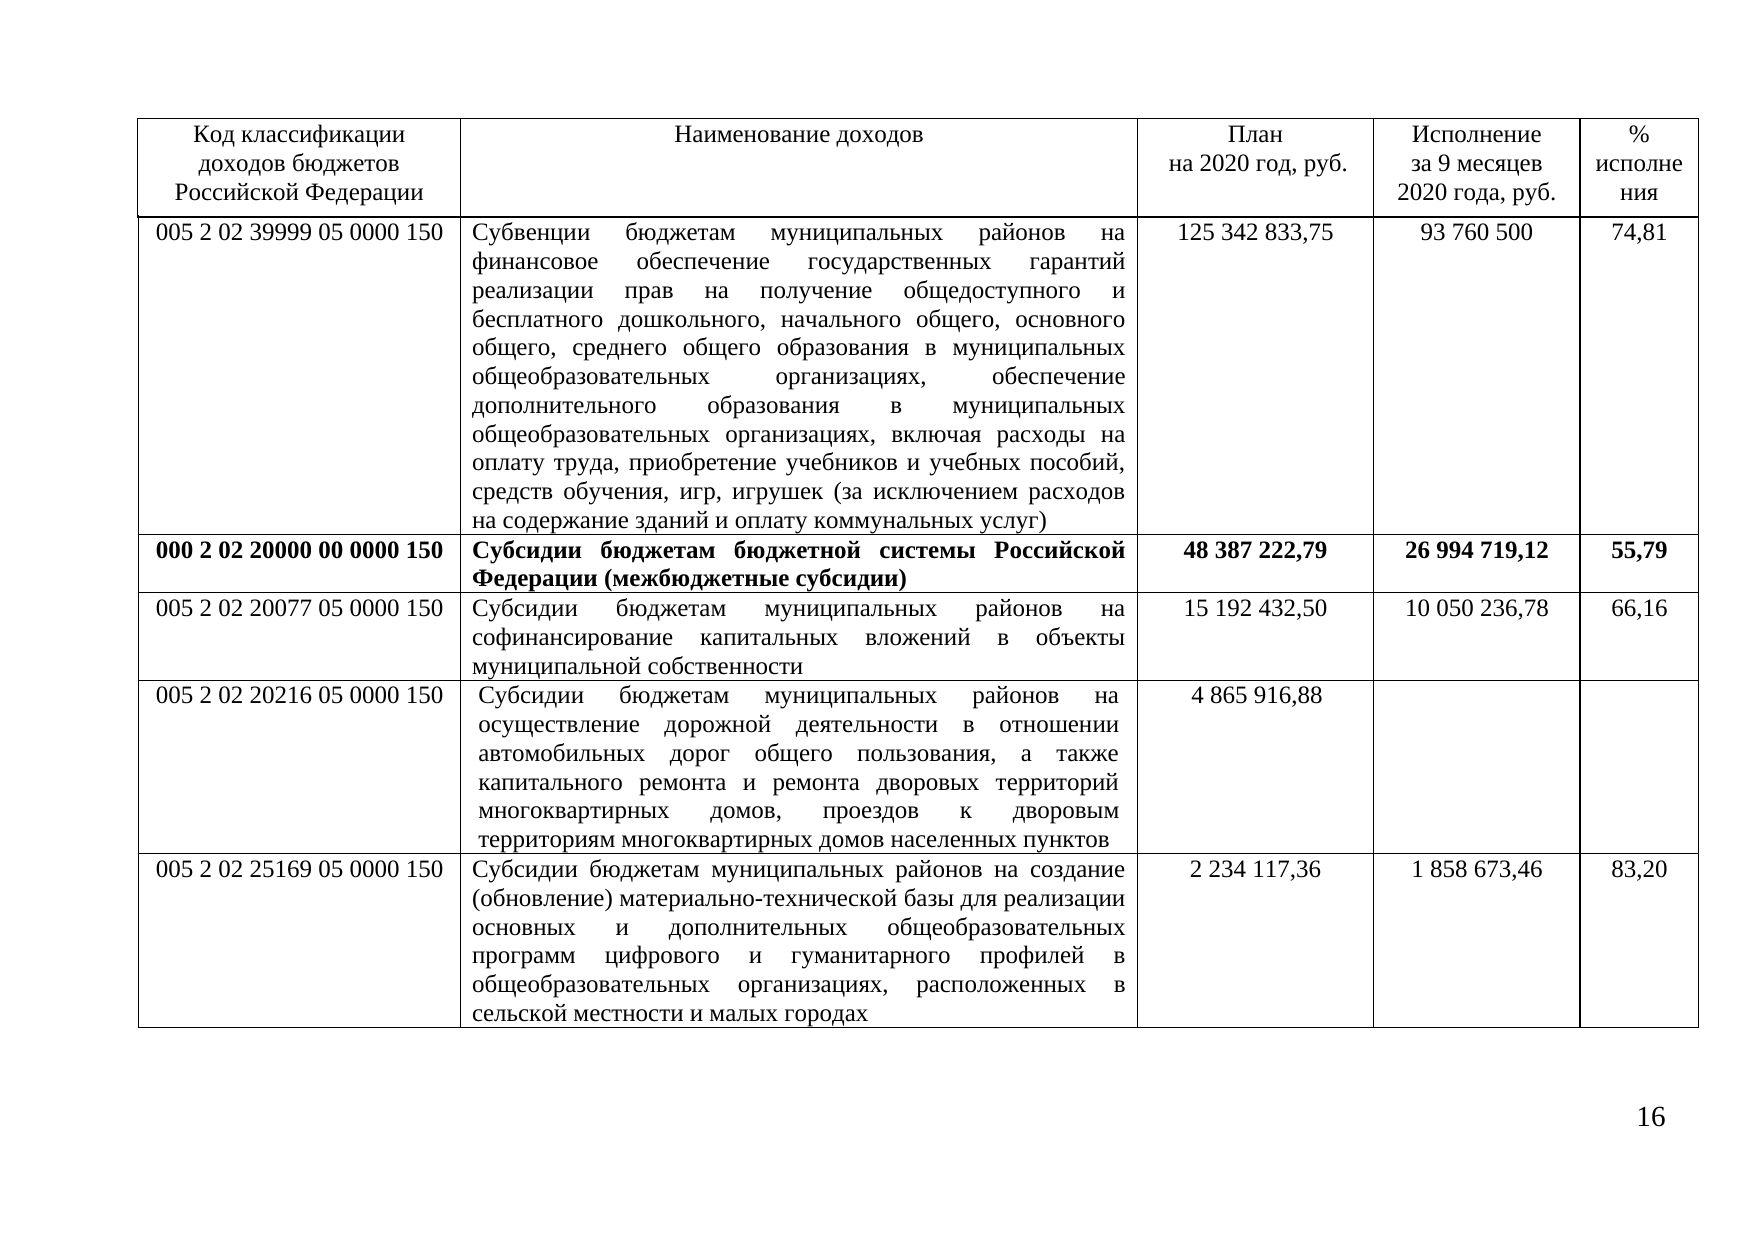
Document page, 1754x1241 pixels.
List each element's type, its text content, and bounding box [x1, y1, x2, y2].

table_cell 93 760 500 [1374, 218, 1579, 534]
table_cell 83,20 [1581, 854, 1698, 1027]
table_header % исполнения [1581, 119, 1698, 216]
table_cell 2 234 117,36 [1138, 854, 1373, 1027]
table_cell Субсидии бюджетам бюджетной системы Российской Федерации (межбюджетные субсидии) [461, 535, 1137, 592]
table_cell Субсидии бюджетам муниципальных районов на софинансирование капитальных вложений в объекты муниципальной собственности [461, 593, 1137, 679]
table_cell [1581, 681, 1698, 853]
table_cell 15 192 432,50 [1138, 593, 1373, 679]
table_cell 000 2 02 20000 00 0000 150 [139, 535, 460, 592]
table_cell 66,16 [1581, 593, 1698, 679]
table_cell 005 2 02 25169 05 0000 150 [139, 854, 460, 1027]
table_cell [1374, 681, 1579, 853]
table_cell 26 994 719,12 [1374, 535, 1579, 592]
table_cell Субсидии бюджетам муниципальных районов на осуществление дорожной деятельности в отношении автомобильных дорог общего пользования, а также капитального ремонта и ремонта дворовых территорий многоквартирных домов, проездов к дворовым территориям многоквартирных домов населенных пунктов [461, 681, 1137, 853]
table_header Исполнение за 9 месяцев 2020 года, руб. [1374, 119, 1579, 216]
table_cell 48 387 222,79 [1138, 535, 1373, 592]
table_cell 005 2 02 20216 05 0000 150 [139, 681, 460, 853]
table_header Наименование доходов [461, 119, 1137, 216]
table_cell 74,81 [1581, 218, 1698, 534]
table_cell 55,79 [1581, 535, 1698, 592]
table_cell 1 858 673,46 [1374, 854, 1579, 1027]
table_cell 005 2 02 20077 05 0000 150 [139, 593, 460, 679]
table_header Код классификации доходов бюджетов Российской Федерации [138, 119, 460, 216]
table_cell 4 865 916,88 [1138, 681, 1373, 853]
table_cell Субсидии бюджетам муниципальных районов на создание (обновление) материально-технической базы для реализации основных и дополнительных общеобразовательных программ цифрового и гуманитарного профилей в общеобразовательных организациях, расположенных в сельской местности и малых городах [461, 854, 1137, 1027]
table_cell 005 2 02 39999 05 0000 150 [139, 218, 460, 534]
table_header План на 2020 год, руб. [1138, 119, 1373, 216]
table_cell 125 342 833,75 [1138, 218, 1373, 534]
table_cell Субвенции бюджетам муниципальных районов на финансовое обеспечение государственных гарантий реализации прав на получение общедоступного и бесплатного дошкольного, начального общего, основного общего, среднего общего образования в муниципальных общеобразовательных организациях, обеспечение дополнительного образования в муниципальных общеобразовательных организациях, включая расходы на оплату труда, приобретение учебников и учебных пособий, средств обучения, игр, игрушек (за исключением расходов на содержание зданий и оплату коммунальных услуг) [461, 218, 1137, 534]
table_cell 10 050 236,78 [1374, 593, 1579, 679]
